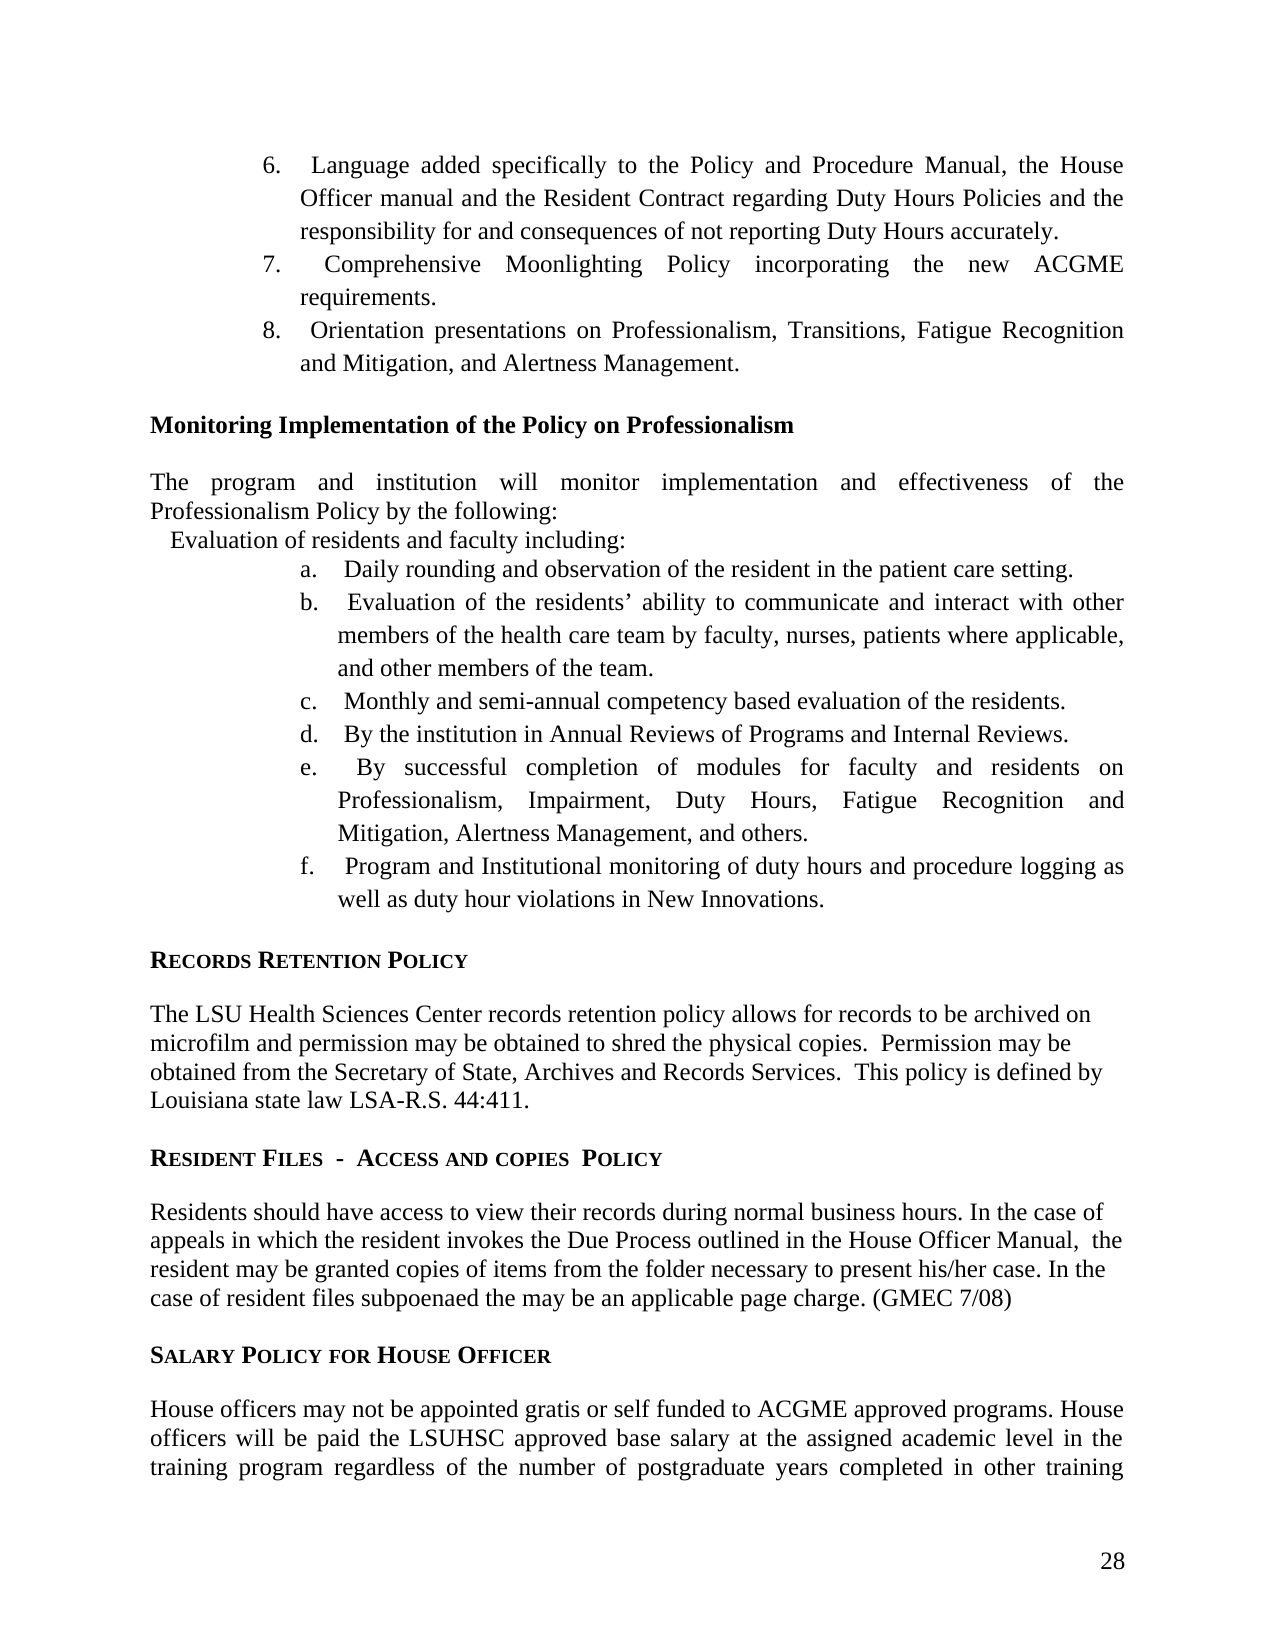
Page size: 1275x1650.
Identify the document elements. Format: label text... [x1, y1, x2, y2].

list Comprehensive Moonlighting Policy incorporating the new ACGME requirements. [262, 249, 1125, 311]
list Language added specifically to the Policy and Procedure Manual, the House Officer manual and the Resident Contract regarding Duty Hours Policies and the responsibility for and consequences of not reporting Duty Hours accurately. [262, 150, 1125, 245]
subtitle Salary Policy for House Officer [150, 1341, 1125, 1369]
list Evaluation of the residents’ ability to communicate and interact with other members of the health care team by faculty, nurses, patients where applicable, and other members of the team. [300, 587, 1125, 681]
text The LSU Health Sciences Center records retention policy allows for records to be archived on microfilm and permission may be obtained to shred the physical copies. Permission may be obtained from the Secretary of State, Archives and Records Services. This policy is defined by Louisiana state law LSA-R.S. 44:411. [150, 999, 1125, 1114]
list By the institution in Annual Reviews of Programs and Internal Reviews. [300, 719, 1125, 747]
text The program and institution will monitor implementation and effectiveness of the Professionalism Policy by the following: [150, 467, 1125, 525]
text Evaluation of residents and faculty including: [150, 525, 1125, 554]
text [150, 1394, 1125, 1481]
subtitle Resident Files - Access and copies Policy [150, 1143, 1125, 1172]
list By successful completion of modules for faculty and residents on Professionalism, Impairment, Duty Hours, Fatigue Recognition and Mitigation, Alertness Management, and others. [300, 752, 1125, 847]
list Orientation presentations on Professionalism, Transitions, Fatigue Recognition and Mitigation, and Alertness Management. [262, 315, 1125, 377]
text Residents should have access to view their records during normal business hours. In the case of appeals in which the resident invokes the Due Process outlined in the House Officer Manual, the resident may be granted copies of items from the folder necessary to present his/her case. In the case of resident files subpoenaed the may be an applicable page charge. (GMEC 7/08) [150, 1197, 1125, 1312]
list Daily rounding and observation of the resident in the patient care setting. [300, 554, 1125, 582]
list Monthly and semi-annual competency based evaluation of the residents. [300, 686, 1125, 714]
subtitle Records Retention Policy [150, 917, 1125, 974]
text Monitoring Implementation of the Policy on Professionalism [150, 410, 1125, 439]
list Program and Institutional monitoring of duty hours and procedure logging as well as duty hour violations in New Innovations. [300, 851, 1125, 913]
